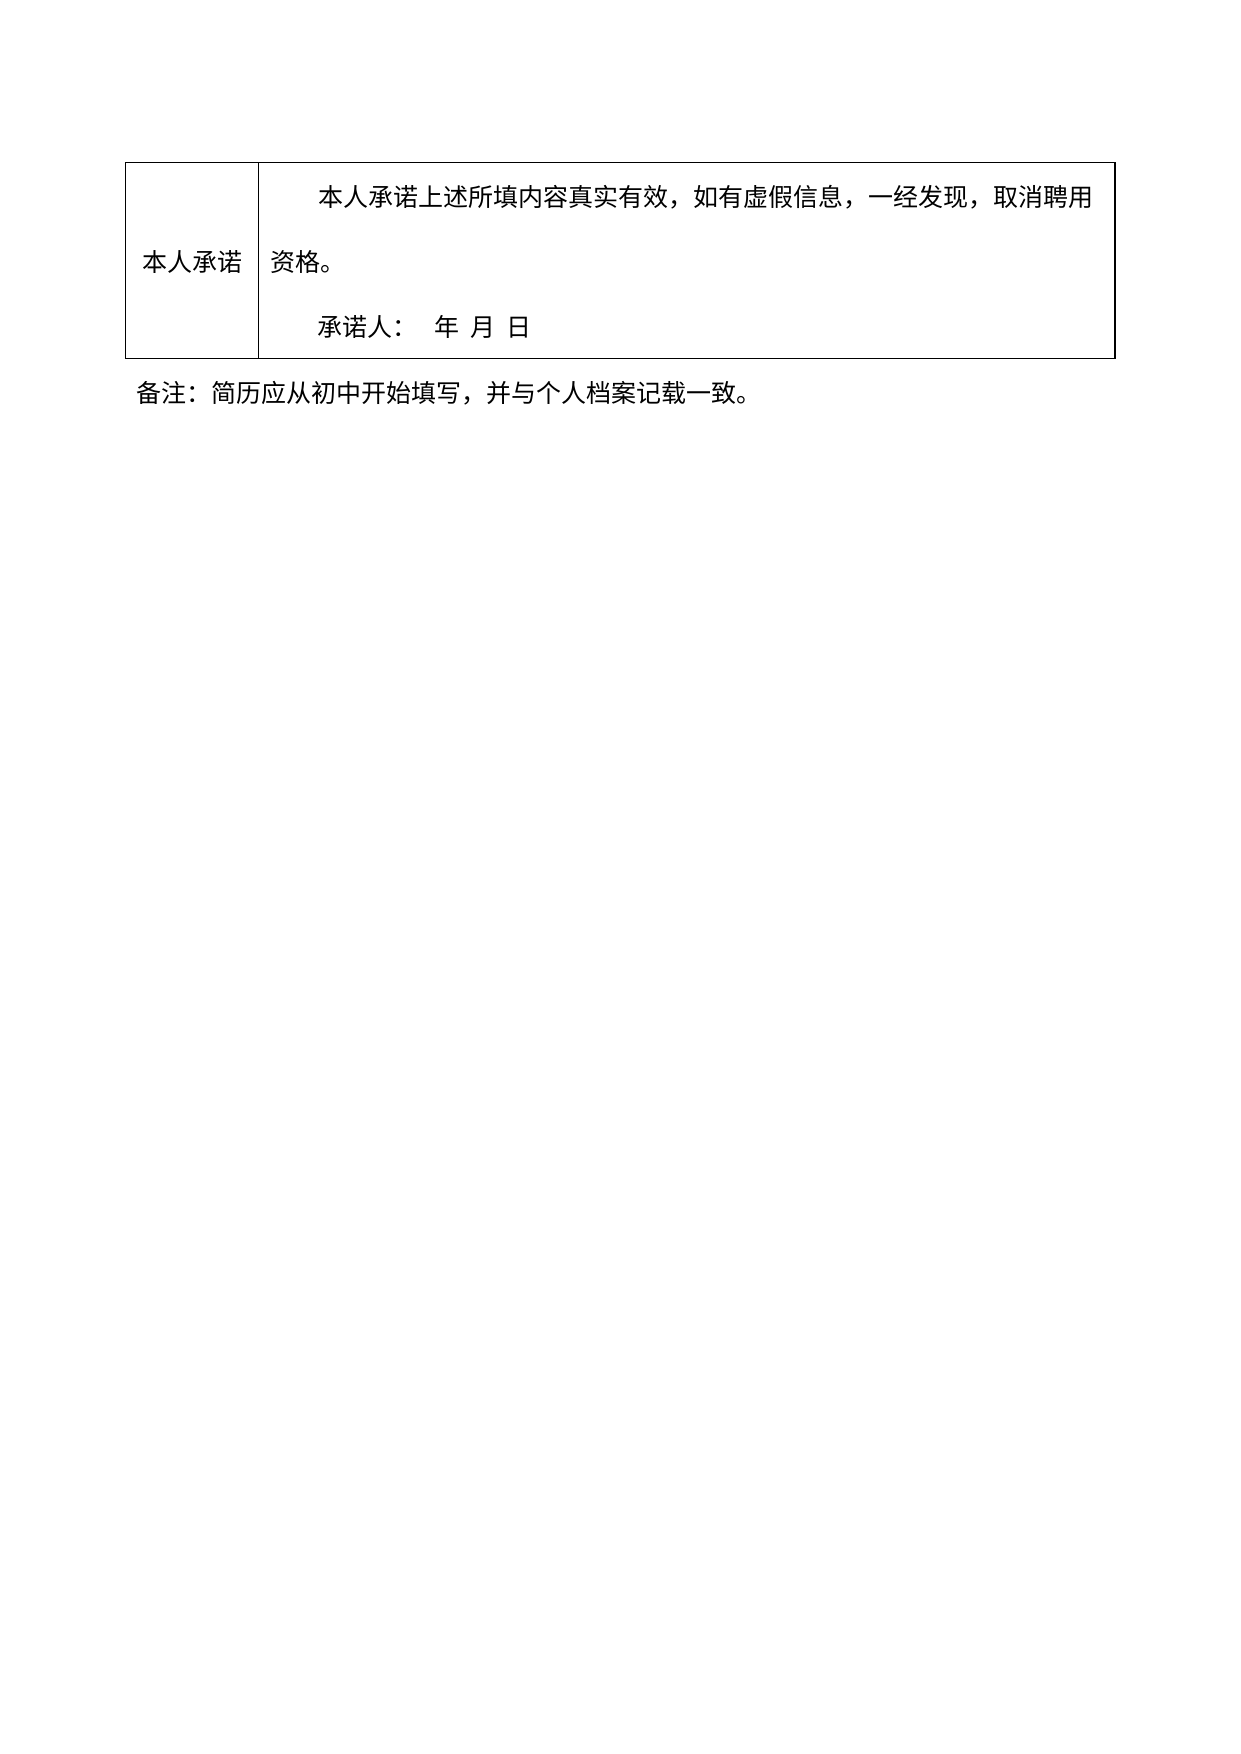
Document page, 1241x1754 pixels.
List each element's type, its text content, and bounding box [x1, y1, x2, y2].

table_cell 备注：简历应从初中开始填写，并与个人档案记载一致。 [125, 359, 1115, 424]
table_cell 本人承诺 [126, 163, 258, 358]
table_cell 本人承诺上述所填内容真实有效，如有虚假信息，一经发现，取消聘用资格。 承诺人： 年 月 日 [259, 163, 1114, 358]
